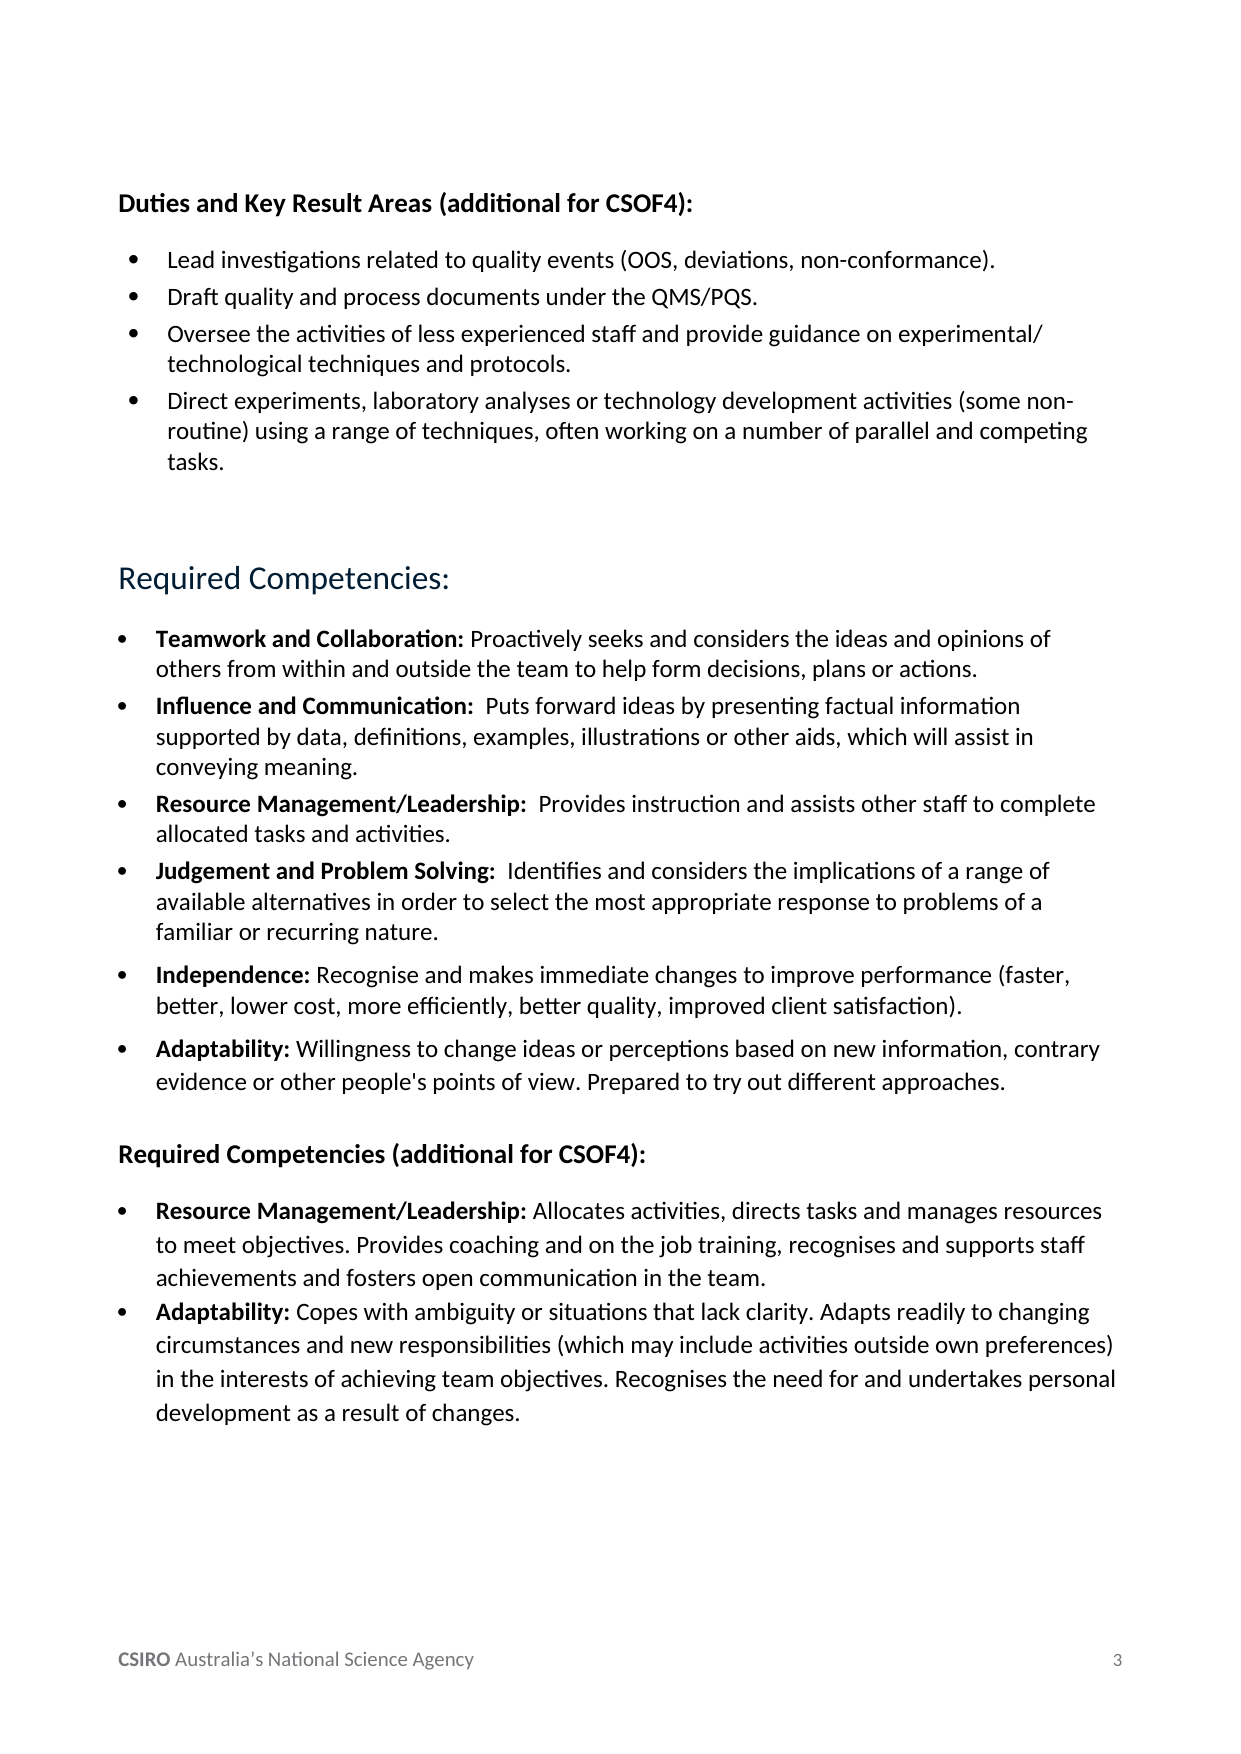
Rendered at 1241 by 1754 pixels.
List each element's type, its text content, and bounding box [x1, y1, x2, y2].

list Oversee the activities of less experienced staff and provide guidance on experimental/ technological techniques and protocols. [129, 318, 1122, 379]
subtitle Duties and Key Result Areas (additional for CSOF4): [118, 186, 1122, 219]
list Lead investigations related to quality events (OOS, deviations, non-conformance). [129, 244, 1122, 275]
list Draft quality and process documents under the QMS/PQS. [129, 281, 1122, 311]
list Resource Management/Leadership: Allocates activities, directs tasks and manages resources to meet objectives. Provides coaching and on the job training, recognises and supports staff achievements and fosters open communication in the team. [118, 1195, 1122, 1293]
list Direct experiments, laboratory analyses or technology development activities (some non-routine) using a range of techniques, often working on a number of parallel and competing tasks. [129, 385, 1122, 477]
subtitle Required Competencies (additional for CSOF4): [118, 1137, 1122, 1170]
list Adaptability: Copes with ambiguity or situations that lack clarity. Adapts readily to changing circumstances and new responsibilities (which may include activities outside own preferences) in the interests of achieving team objectives. Recognises the need for and undertakes personal development as a result of changes. [118, 1296, 1122, 1427]
